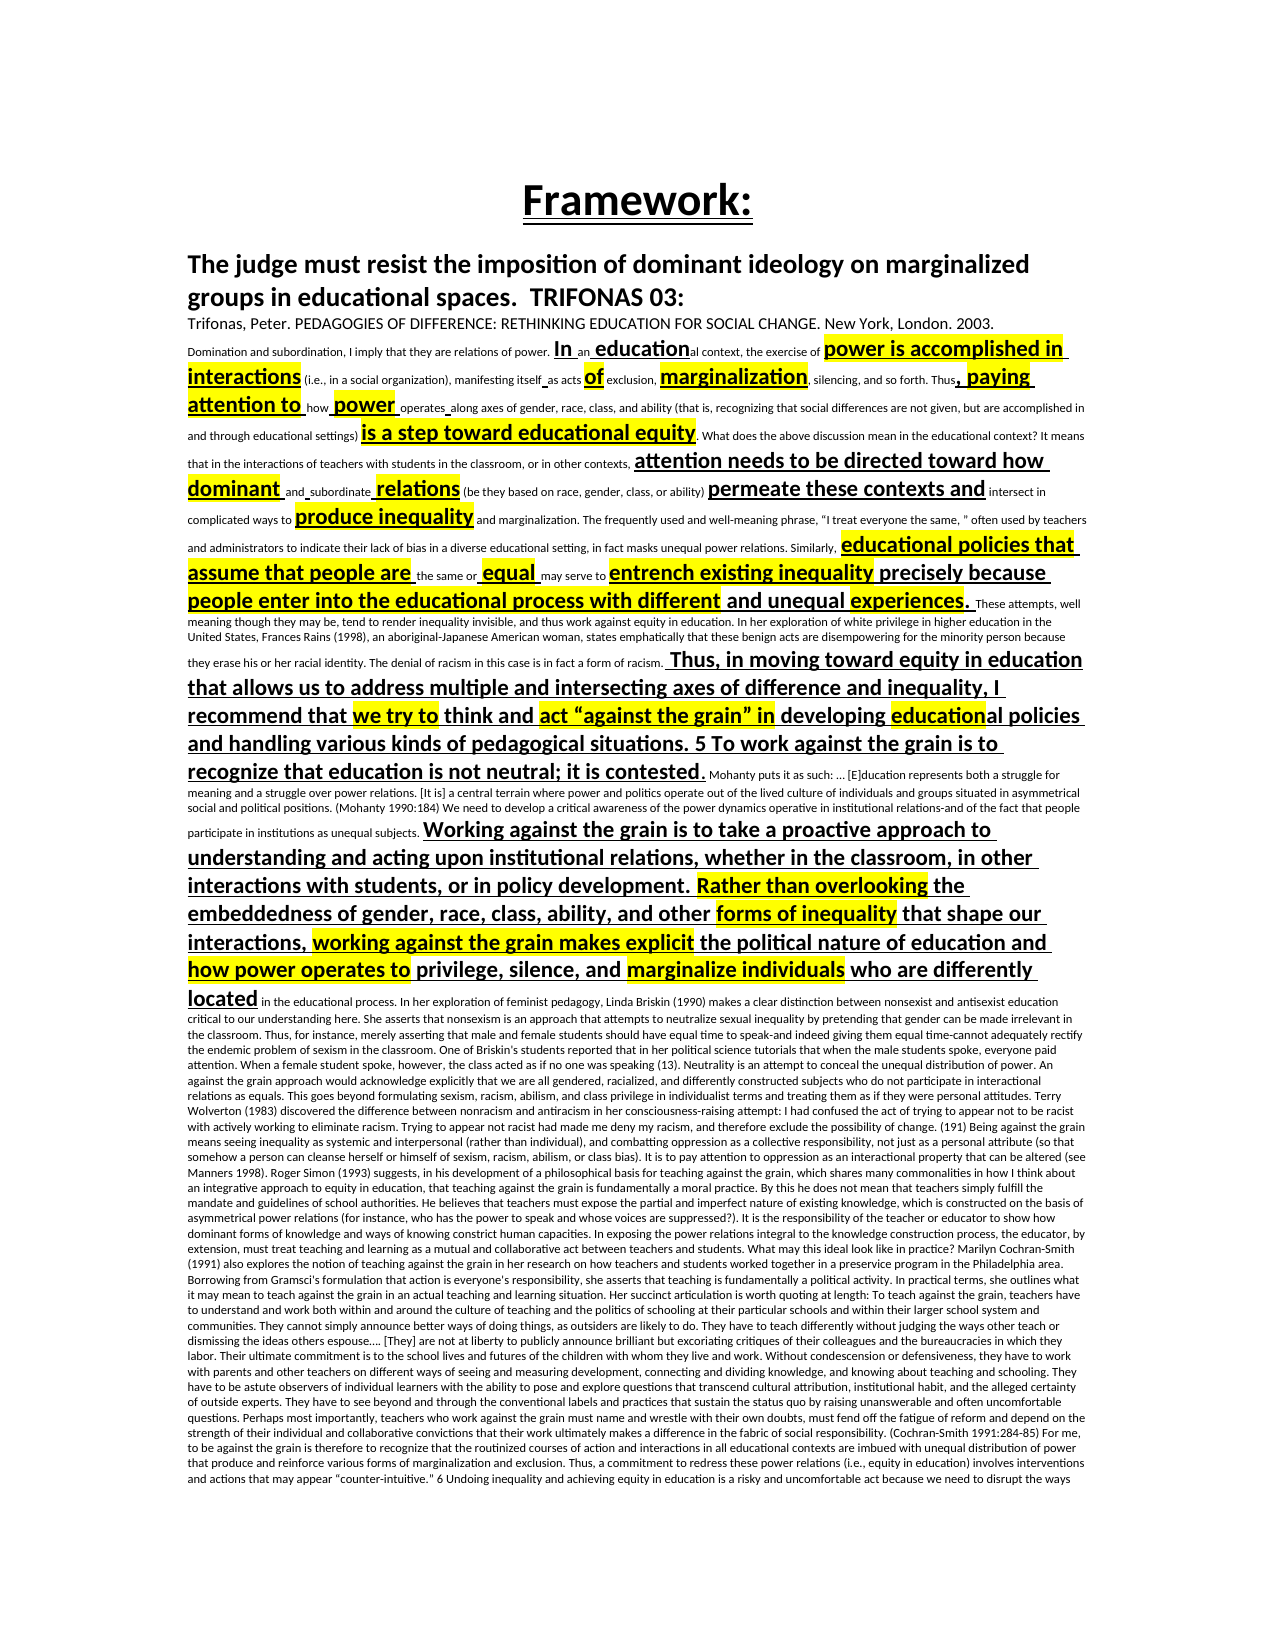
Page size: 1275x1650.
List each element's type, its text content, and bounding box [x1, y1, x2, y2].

subtitle The judge must resist the imposition of dominant ideology on marginalized groups in educational spaces. TRIFONAS 03: [187, 248, 1087, 314]
text Trifonas, Peter. PEDAGOGIES OF DIFFERENCE: RETHINKING EDUCATION FOR SOCIAL CHANGE. New York, London. 2003. [187, 314, 1087, 334]
subtitle Framework: [187, 171, 1087, 227]
